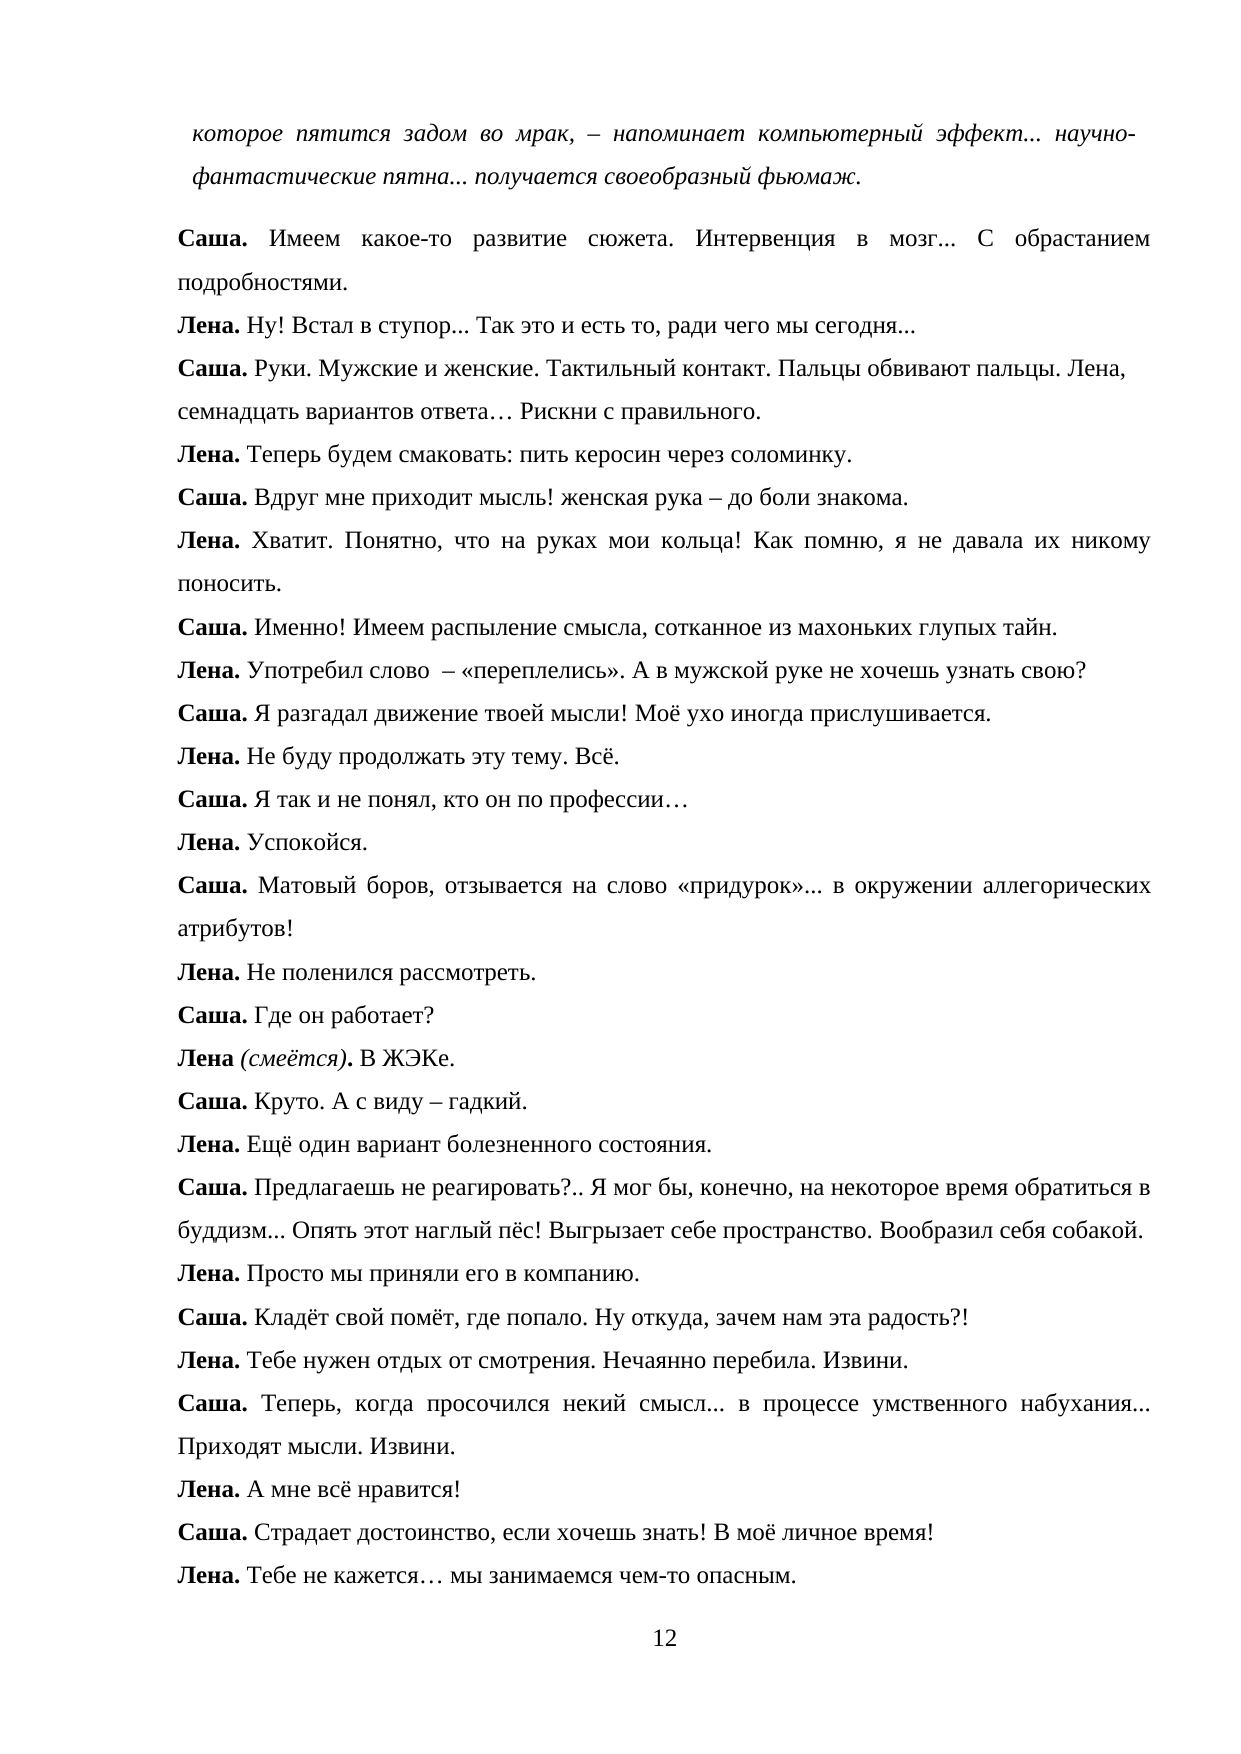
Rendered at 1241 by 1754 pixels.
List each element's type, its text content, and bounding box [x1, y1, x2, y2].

text Лена. Хватит. Понятно, что на руках мои кольца! Как помню, я не давала их никому поносить. [177, 525, 1152, 597]
text Саша. Имеем какое-то развитие сюжета. Интервенция в мозг... С обрастанием подробностями. [177, 223, 1152, 295]
text Лена. Успокойся. [177, 827, 1152, 856]
text Лена. Тебе нужен отдых от смотрения. Нечаянно перебила. Извини. [177, 1345, 1152, 1373]
text Саша. Где он работает? [177, 1000, 1152, 1028]
text Саша. Страдает достоинство, если хочешь знать! В моё личное время! [177, 1517, 1152, 1546]
text Саша. Кладёт свой помёт, где попало. Ну откуда, зачем нам эта радость?! [177, 1302, 1152, 1330]
text Лена (смеётся). В ЖЭКе. [177, 1043, 1152, 1072]
text Лена. Ну! Встал в ступор... Так это и есть то, ради чего мы сегодня... [177, 310, 1152, 338]
text Лена. Просто мы приняли его в компанию. [177, 1258, 1152, 1287]
text Саша. Теперь, когда просочился некий смысл... в процессе умственного набухания... Приходят мысли. Извини. [177, 1388, 1152, 1460]
text Саша. Именно! Имеем распыление смысла, сотканное из махоньких глупых тайн. [177, 612, 1152, 640]
text Лена. Ещё один вариант болезненного состояния. [177, 1129, 1152, 1158]
text Саша. Матовый боров, отзывается на слово «придурок»... в окружении аллегорических атрибутов! [177, 870, 1152, 942]
text Лена. А мне всё нравится! [177, 1474, 1152, 1503]
text Лена. Тебе не кажется… мы занимаемся чем-то опасным. [177, 1560, 1152, 1589]
text Саша. Я так и не понял, кто он по профессии… [177, 784, 1152, 813]
text Саша. Я разгадал движение твоей мысли! Моё ухо иногда прислушивается. [177, 698, 1152, 727]
text Лена. Не поленился рассмотреть. [177, 957, 1152, 985]
text Саша. Круто. А с виду – гадкий. [177, 1086, 1152, 1115]
text Саша. Руки. Мужские и женские. Тактильный контакт. Пальцы обвивают пальцы. Лена, семнадцать вариантов ответа… Рискни с правильного. [177, 353, 1152, 425]
text Лена. Теперь будем смаковать: пить керосин через соломинку. [177, 439, 1152, 468]
text Саша. Вдруг мне приходит мысль! женская рука – до боли знакома. [177, 482, 1152, 511]
text Саша. Предлагаешь не реагировать?.. Я мог бы, конечно, на некоторое время обратиться в буддизм... Опять этот наглый пёс! Выгрызает себе пространство. Вообразил себя собакой. [177, 1172, 1152, 1244]
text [192, 118, 1137, 190]
text Лена. Не буду продолжать эту тему. Всё. [177, 741, 1152, 770]
text Лена. Употребил слово – «переплелись». А в мужской руке не хочешь узнать свою? [177, 655, 1152, 683]
